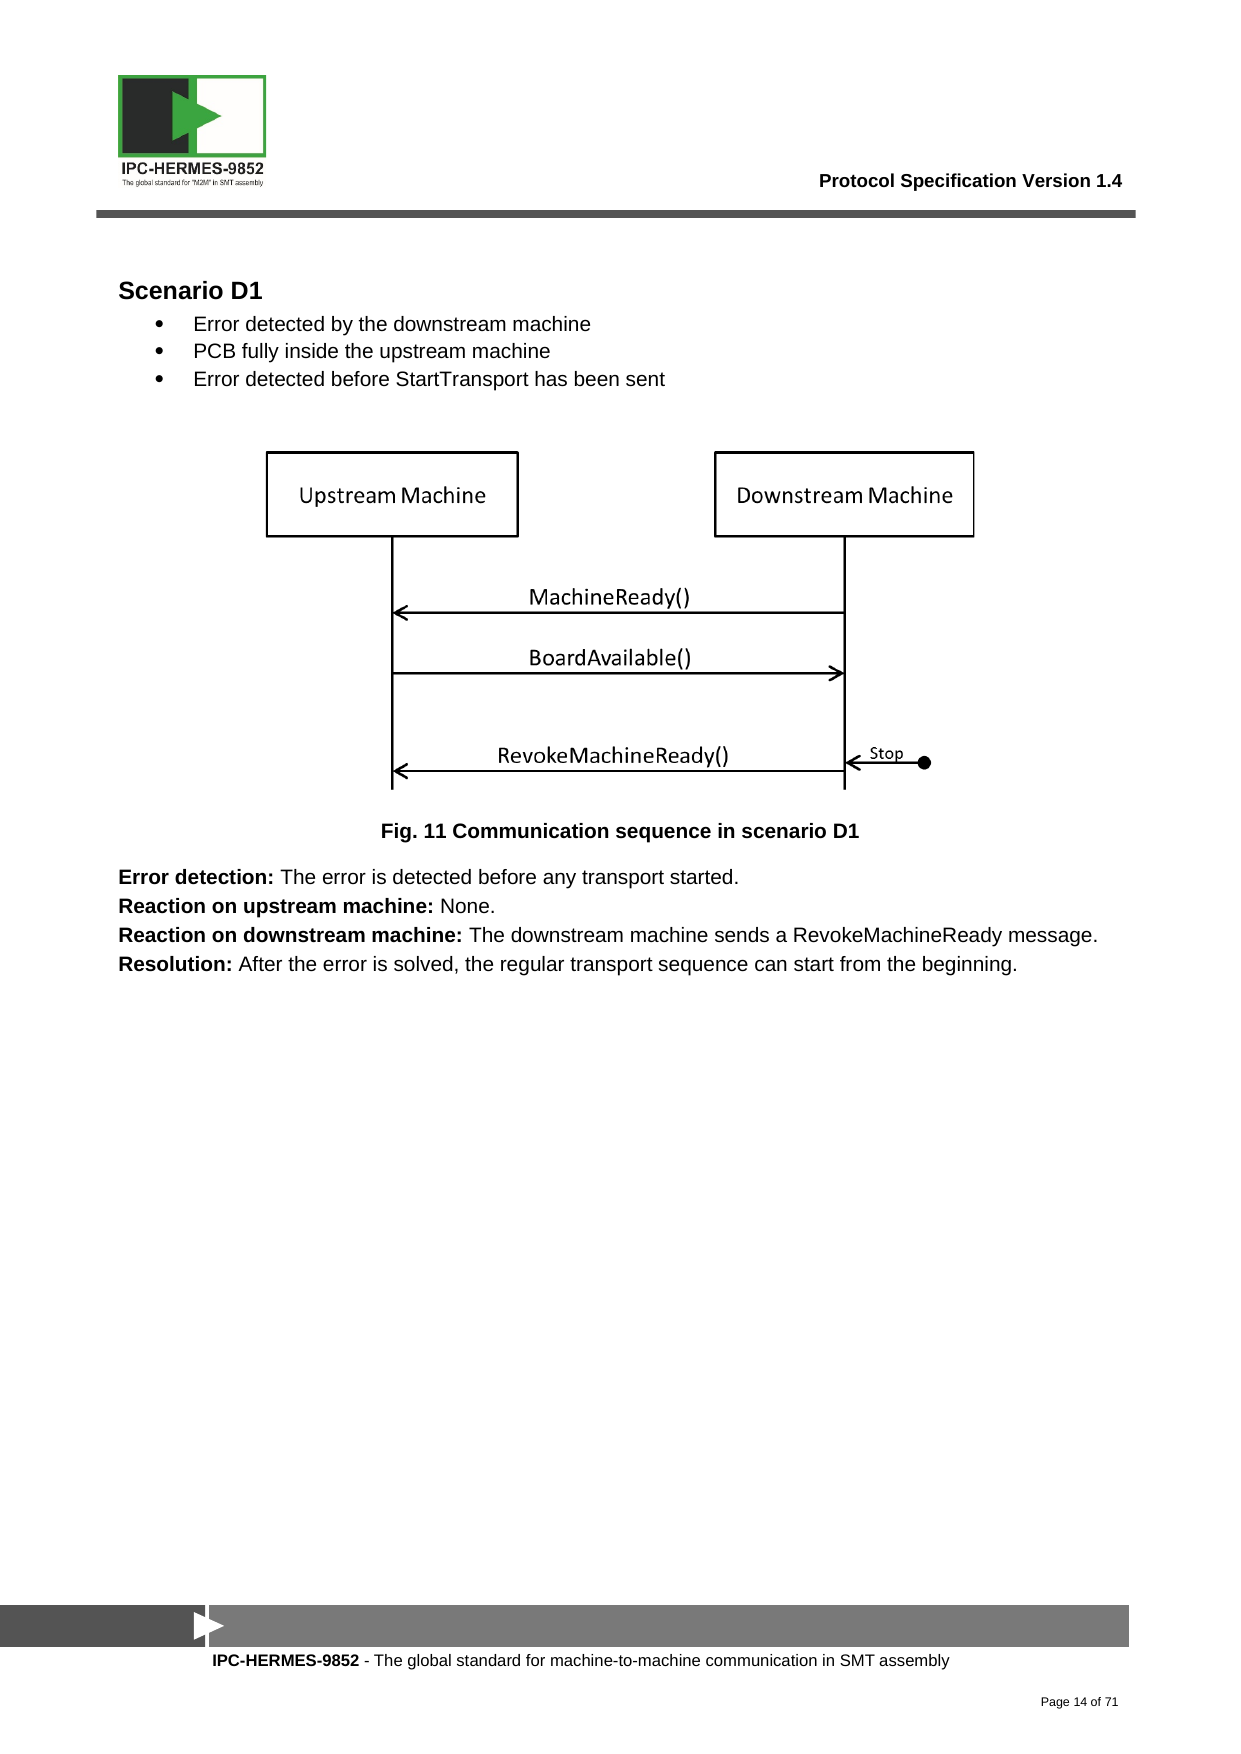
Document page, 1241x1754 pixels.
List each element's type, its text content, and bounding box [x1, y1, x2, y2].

text Fig. 11 Communication sequence in scenario D1 [118, 815, 1122, 844]
text Error detection: The error is detected before any transport started. [118, 861, 1122, 890]
text Reaction on upstream machine: None. [118, 890, 1122, 919]
text Resolution: After the error is solved, the regular transport sequence can start from the beginning. [118, 948, 1122, 977]
list Error detected by the downstream machine [156, 311, 1122, 336]
subtitle Scenario D1 [118, 276, 1122, 305]
list PCB fully inside the upstream machine [156, 339, 1122, 363]
picture [265, 451, 975, 790]
text Reaction on downstream machine: The downstream machine sends a RevokeMachineReady message. [118, 919, 1122, 948]
picture [118, 75, 267, 188]
list Error detected before StartTransport has been sent [156, 367, 1122, 391]
